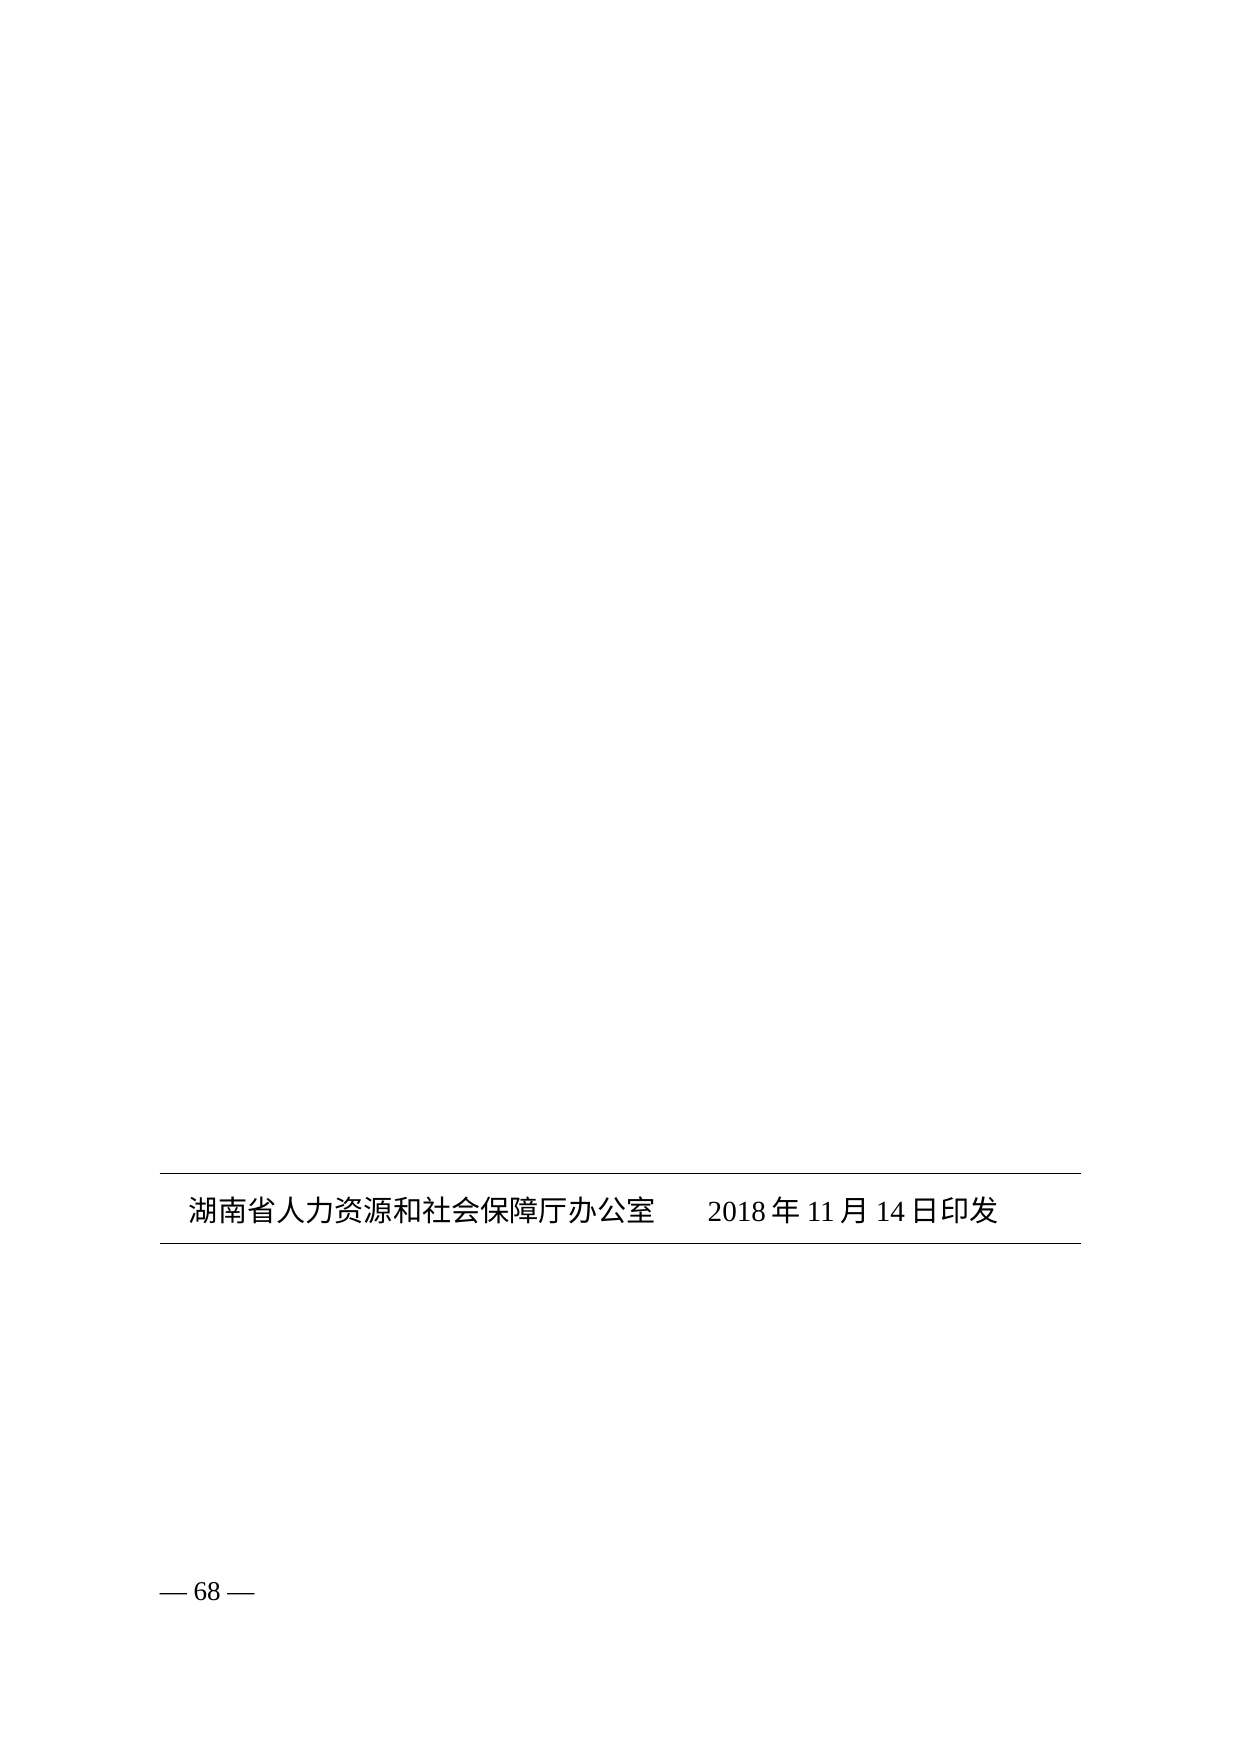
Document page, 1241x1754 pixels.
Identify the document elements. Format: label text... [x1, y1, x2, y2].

text 湖南省人力资源和社会保障厅办公室 2018年11月14日印发 [159, 1174, 1081, 1244]
